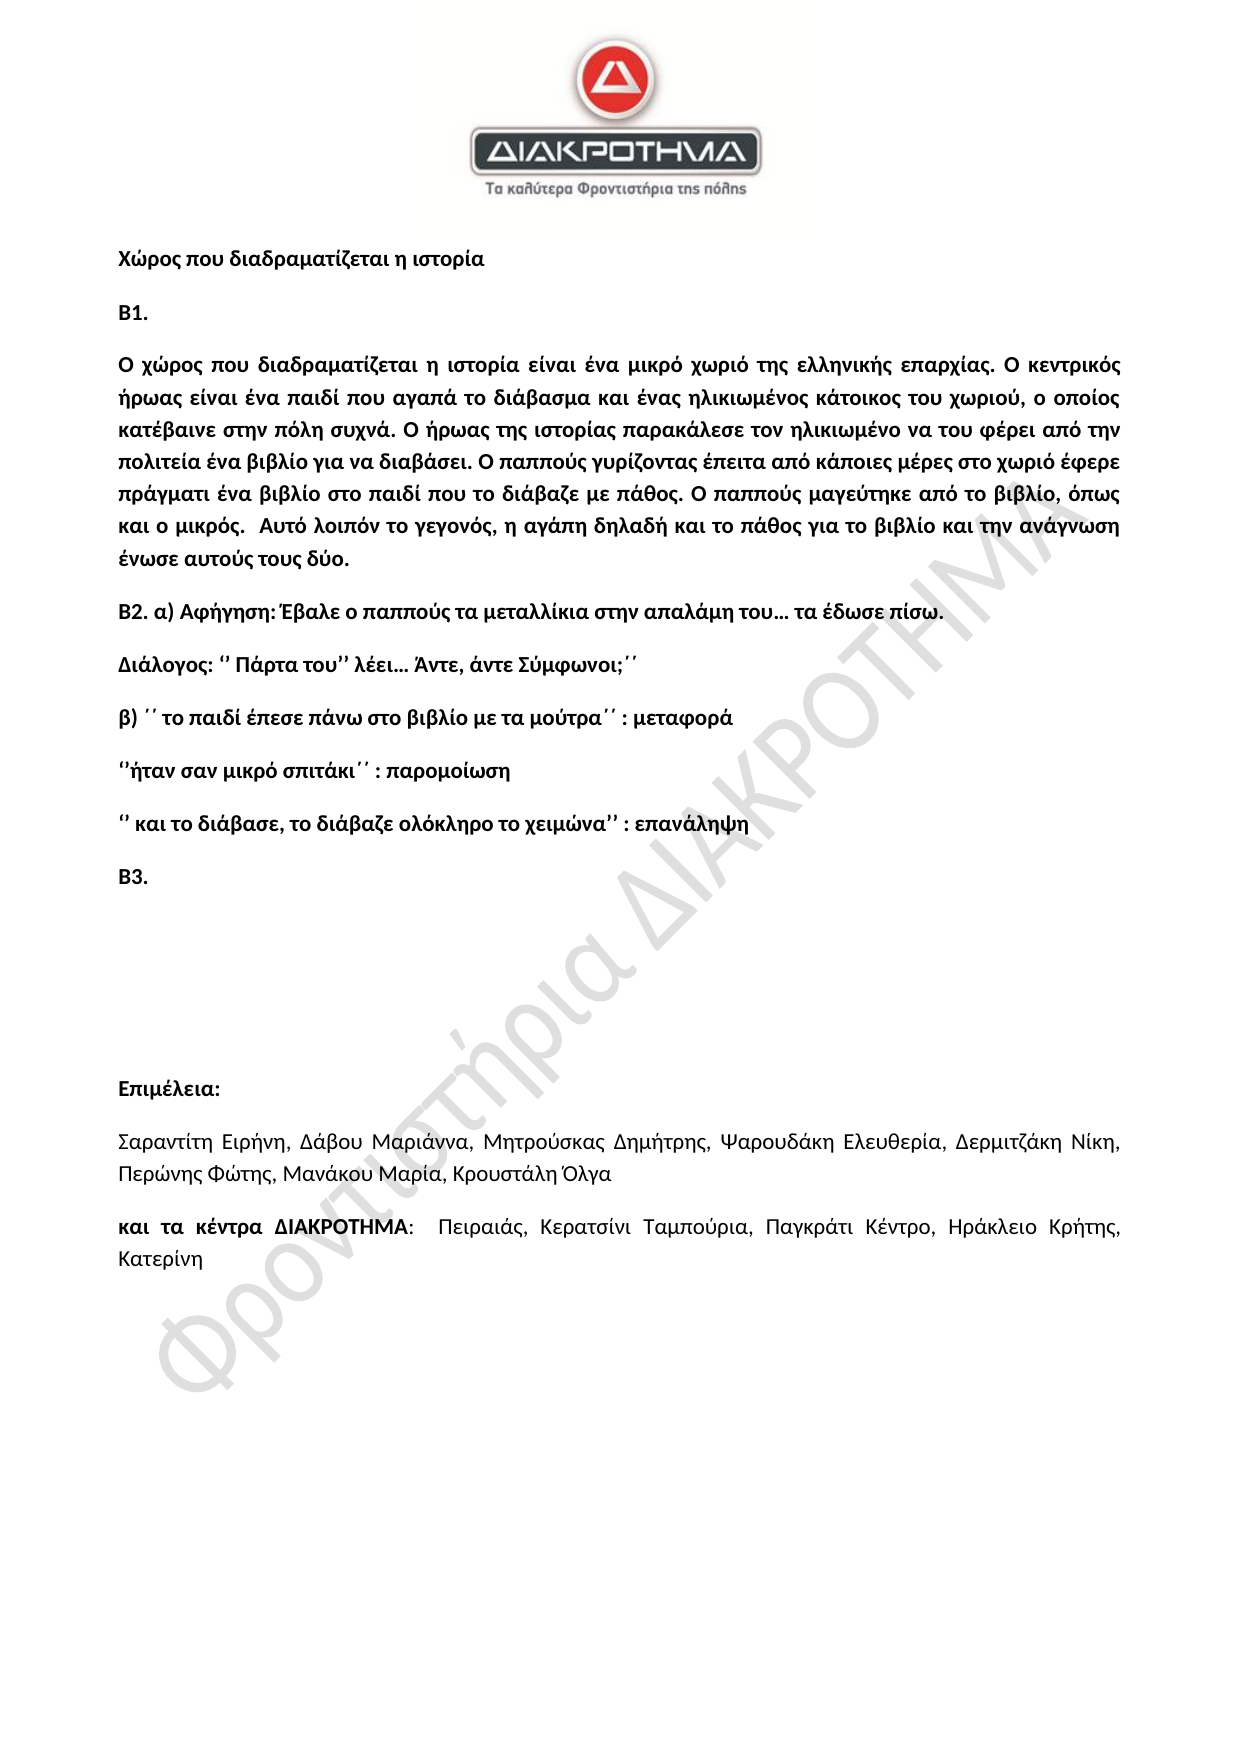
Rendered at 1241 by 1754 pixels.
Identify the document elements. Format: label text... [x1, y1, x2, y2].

text Β2. α) Αφήγηση: Έβαλε ο παππούς τα μεταλλίκια στην απαλάμη του… τα έδωσε πίσω. [118, 597, 1122, 625]
text Σαραντίτη Ειρήνη, Δάβου Μαριάννα, Μητρούσκας Δημήτρης, Ψαρουδάκη Ελευθερία, Δερμιτζάκη Νίκη, Περώνης Φώτης, Μανάκου Μαρία, Κρουστάλη Όλγα [118, 1127, 1122, 1187]
text β) ΄΄ το παιδί έπεσε πάνω στο βιβλίο με τα μούτρα΄΄ : μεταφορά [118, 703, 1122, 731]
text και τα κέντρα ΔΙΑΚΡΟΤΗΜΑ: Πειραιάς, Κερατσίνι Ταμπούρια, Παγκράτι Κέντρο, Ηράκλειο Κρήτης, Κατερίνη [118, 1212, 1122, 1272]
text Β1. [118, 298, 1122, 326]
text Διάλογος: ‘’ Πάρτα του’’ λέει… Άντε, άντε Σύμφωνοι;΄΄ [118, 650, 1122, 678]
text Χώρος που διαδραματίζεται η ιστορία [118, 244, 1122, 273]
text ‘’ήταν σαν μικρό σπιτάκι΄΄ : παρομοίωση [118, 756, 1122, 784]
text Β3. [118, 862, 1122, 890]
text Ο χώρος που διαδραματίζεται η ιστορία είναι ένα μικρό χωριό της ελληνικής επαρχίας. Ο κεντρικός ήρωας είναι ένα παιδί που αγαπά το διάβασμα και ένας ηλικιωμένος κάτοικος του χωριού, ο οποίος κατέβαινε στην πόλη συχνά. Ο ήρωας της ιστορίας παρακάλεσε τον ηλικιωμένο να του φέρει από την πολιτεία ένα βιβλίο για να διαβάσει. Ο παππούς γυρίζοντας έπειτα από κάποιες μέρες στο χωριό έφερε πράγματι ένα βιβλίο στο παιδί που το διάβαζε με πάθος. Ο παππούς μαγεύτηκε από το βιβλίο, όπως και ο μικρός. Αυτό λοιπόν το γεγονός, η αγάπη δηλαδή και το πάθος για το βιβλίο και την ανάγνωση ένωσε αυτούς τους δύο. [118, 351, 1122, 572]
text Επιμέλεια: [118, 1074, 1122, 1102]
text ‘’ και το διάβασε, το διάβαζε ολόκληρο το χειμώνα’’ : επανάληψη [118, 809, 1122, 837]
picture [415, 0, 825, 245]
